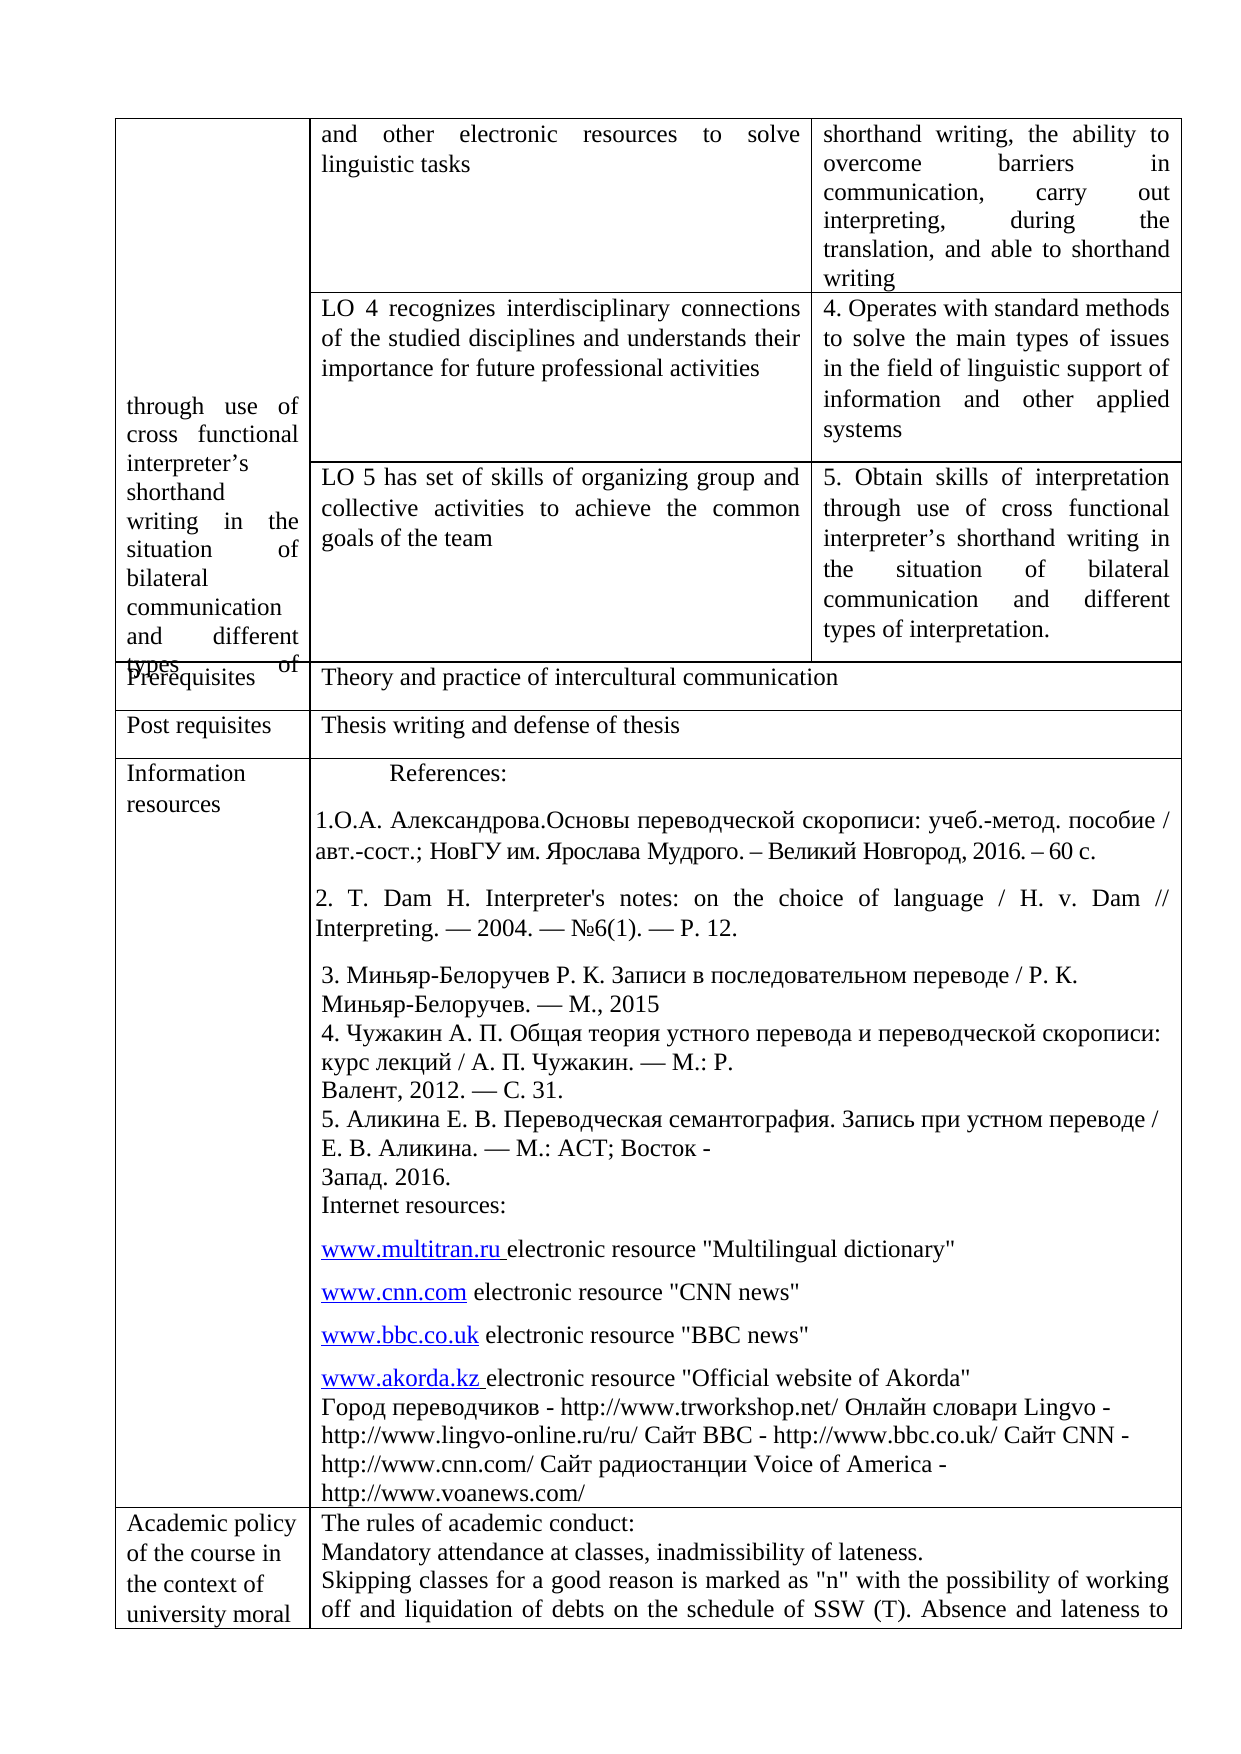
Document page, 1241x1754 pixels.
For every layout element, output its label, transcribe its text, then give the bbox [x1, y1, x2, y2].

table_cell Post requisites [116, 711, 309, 757]
table_cell 4. Operates with standard methods to solve the main types of issues in the field of linguistic support of information and other applied systems [812, 293, 1181, 461]
table_cell Information resources [116, 759, 309, 1507]
table_cell LO 5 has set of skills of organizing group and collective activities to achieve the common goals of the team [311, 463, 811, 661]
table_cell Prerequisites [116, 663, 309, 709]
table_cell LO 4 recognizes interdisciplinary connections of the studied disciplines and understands their importance for future professional activities [311, 293, 811, 461]
table_cell 5. Obtain skills of interpretation through use of cross functional interpreter’s shorthand writing in the situation of bilateral communication and different types of interpretation. [812, 463, 1181, 661]
table_cell References: 1.О.А. Александрова.Основы переводческой скорописи: учеб.-метод. пособие / авт.-сост.; НовГУ им. Ярослава Мудрого. – Великий Новгород, 2016. – 60 с. 2. T. Dam H. Interpreter's notes: on the choice of language / H. v. Dam // Interpreting. — 2004. — №6(1). — P. 12. 3. Миньяр-Белоручев Р. К. Записи в последовательном переводе / Р. К. Миньяр-Белоручев. — М., 2015 4. Чужакин А. П. Общая теория устного перевода и переводческой скорописи: курс лекций / А. П. Чужакин. — М.: Р. Валент, 2012. — С. 31. 5. Аликина Е. В. Переводческая семантография. Запись при устном переводе / Е. В. Аликина. — М.: ACT; Восток - Запад. 2016. Internet resources: wwwHYPERLINK "http://www.multitran.ru/".HYPERLINK "http://www.multitran.ru/"multitranHYPERLINK "http://www.multitran.ru/".HYPERLINK "http://www.multitran.ru/"ru electronic resource "Multilingual dictionary" wwwHYPERLINK "http://www.cnn.com/".HYPERLINK "http://www.cnn.com/"cnnHYPERLINK "http://www.cnn.com/".HYPERLINK "http://www.cnn.com/"com electronic resource "CNN news" wwwHYPERLINK "http://www.bbc.co.uk/".HYPERLINK "http://www.bbc.co.uk/"bbcHYPERLINK "http://www.bbc.co.uk/".HYPERLINK "http://www.bbc.co.uk/"coHYPERLINK "http://www.bbc.co.uk/".HYPERLINK "http://www.bbc.co.uk/"uk electronic resource "BBC news" www.akorda.kz electronic resource "Official website of Akorda" Город переводчиков - http://www.trworkshop.net/ Онлайн словари Lingvo - http://www.lingvo-online.ru/ru/ Сайт BBC - http://www.bbc.co.uk/ Сайт CNN - http://www.cnn.com/ Сайт радиостанции Voice of America - http://www.voanews.com/ [311, 759, 1181, 1507]
table_cell Theory and practice of intercultural communication [311, 663, 1181, 709]
table_cell Thesis writing and defense of thesis [311, 711, 1181, 757]
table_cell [116, 1508, 309, 1628]
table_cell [812, 119, 1181, 292]
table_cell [311, 1508, 1181, 1628]
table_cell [311, 119, 811, 292]
